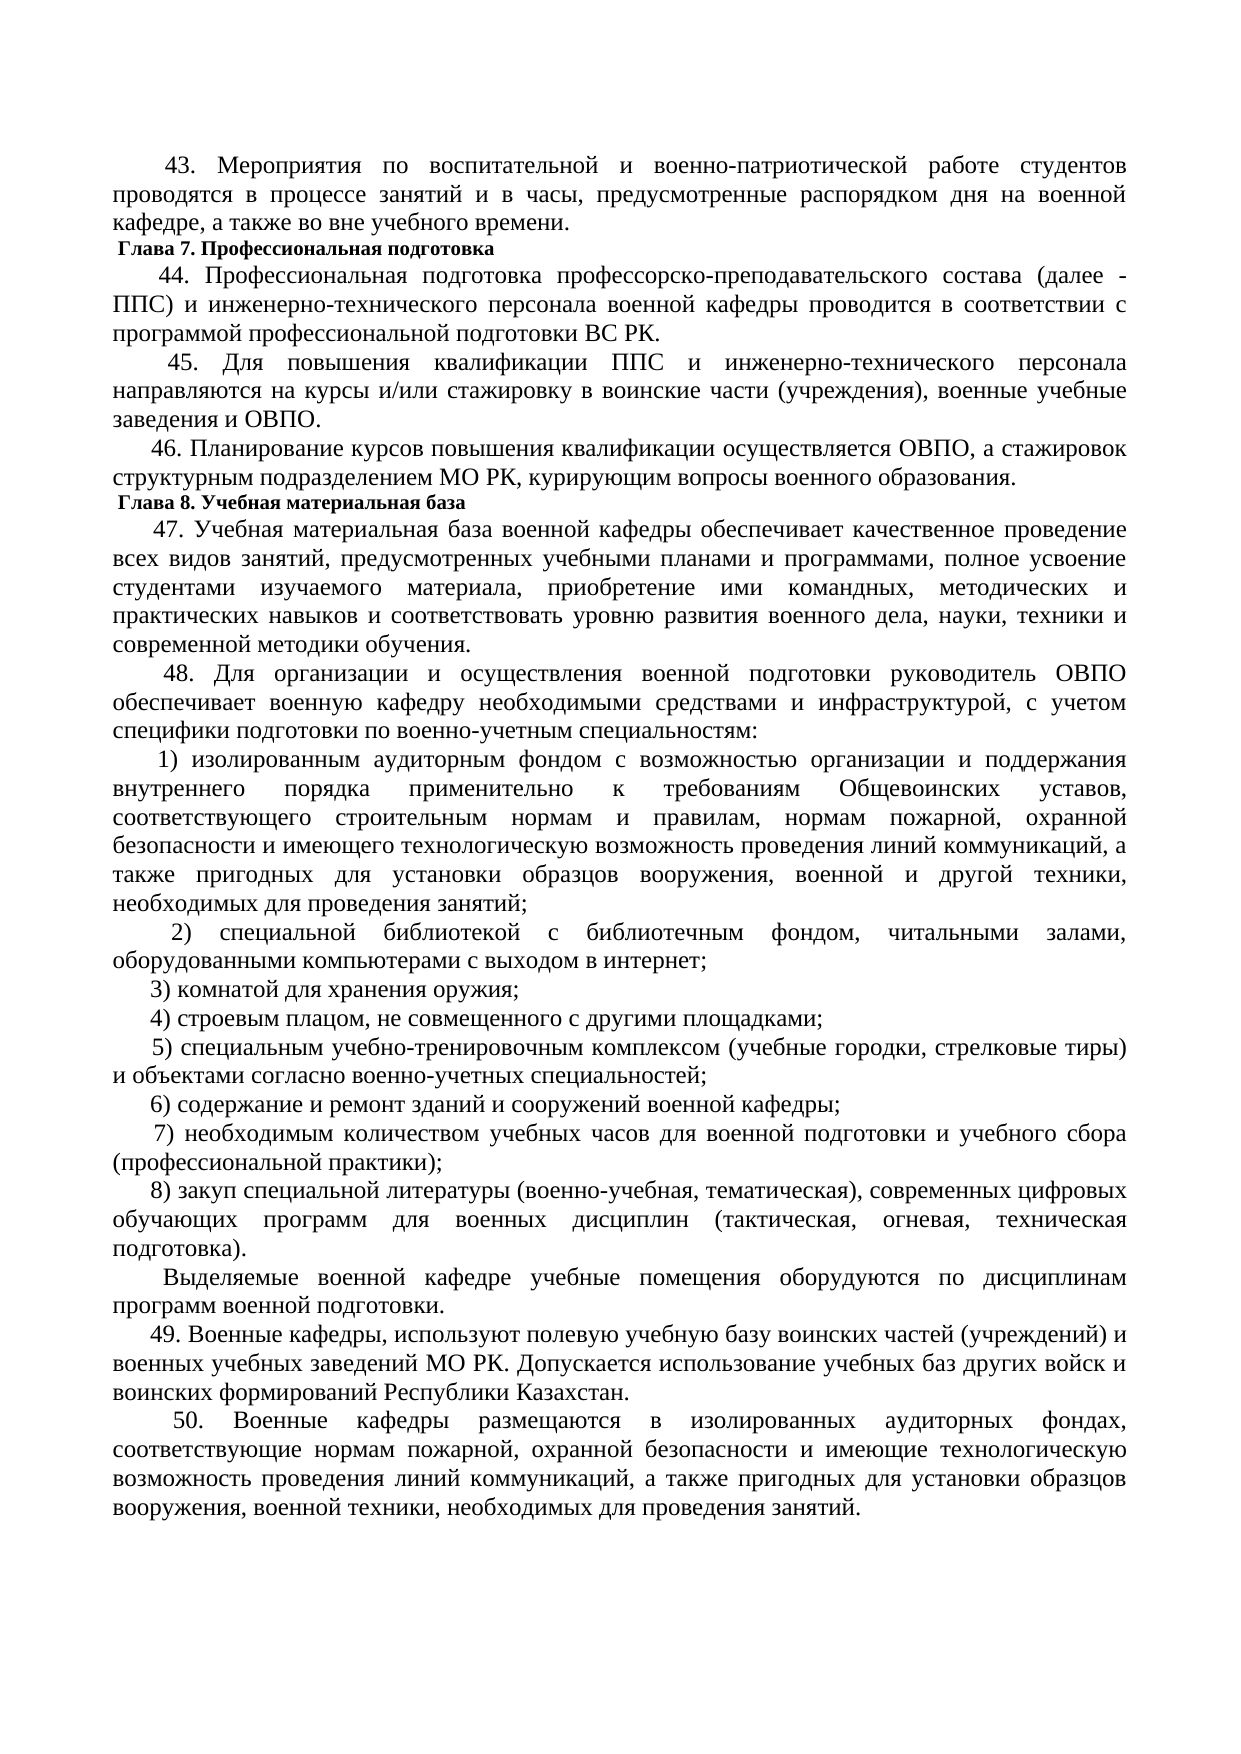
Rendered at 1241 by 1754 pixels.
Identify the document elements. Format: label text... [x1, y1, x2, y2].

text 43. Мероприятия по воспитательной и военно-патриотической работе студентов проводятся в процессе занятий и в часы, предусмотренные распорядком дня на военной кафедре, а также во вне учебного времени. [112, 150, 1128, 236]
text 48. Для организации и осуществления военной подготовки руководитель ОВПО обеспечивает военную кафедру необходимыми средствами и инфраструктурой, с учетом специфики подготовки по военно-учетным специальностям: [112, 658, 1128, 744]
text 49. Военные кафедры, используют полевую учебную базу воинских частей (учреждений) и военных учебных заведений МО РК. Допускается использование учебных баз других войск и воинских формирований Республики Казахстан. [112, 1319, 1128, 1406]
text Глава 8. Учебная материальная база [112, 490, 1128, 514]
text 5) специальным учебно-тренировочным комплексом (учебные городки, стрелковые тиры) и объектами согласно военно-учетных специальностей; [112, 1032, 1128, 1089]
text 44. Профессиональная подготовка профессорско-преподавательского состава (далее - ППС) и инженерно-технического персонала военной кафедры проводится в соответствии с программой профессиональной подготовки ВС РК. [112, 260, 1128, 347]
text 50. Военные кафедры размещаются в изолированных аудиторных фондах, соответствующие нормам пожарной, охранной безопасности и имеющие технологическую возможность проведения линий коммуникаций, а также пригодных для установки образцов вооружения, военной техники, необходимых для проведения занятий. [112, 1406, 1128, 1521]
text 47. Учебная материальная база военной кафедры обеспечивает качественное проведение всех видов занятий, предусмотренных учебными планами и программами, полное усвоение студентами изучаемого материала, приобретение ими командных, методических и практических навыков и соответствовать уровню развития военного дела, науки, техники и современной методики обучения. [112, 514, 1128, 658]
text 7) необходимым количеством учебных часов для военной подготовки и учебного сбора (профессиональной практики); [112, 1118, 1128, 1176]
text 4) строевым плацом, не совмещенного с другими площадками; [112, 1003, 1128, 1032]
text 8) закуп специальной литературы (военно-учебная, тематическая), современных цифровых обучающих программ для военных дисциплин (тактическая, огневая, техническая подготовка). [112, 1176, 1128, 1262]
text 2) специальной библиотекой с библиотечным фондом, читальными залами, оборудованными компьютерами с выходом в интернет; [112, 917, 1128, 974]
text Глава 7. Профессиональная подготовка [112, 236, 1128, 260]
text 46. Планирование курсов повышения квалификации осуществляется ОВПО, а стажировок структурным подразделением МО РК, курирующим вопросы военного образования. [112, 433, 1128, 490]
text Выделяемые военной кафедре учебные помещения оборудуются по дисциплинам программ военной подготовки. [112, 1262, 1128, 1319]
text 3) комнатой для хранения оружия; [112, 974, 1128, 1003]
text 45. Для повышения квалификации ППС и инженерно-технического персонала направляются на курсы и/или стажировку в воинские части (учреждения), военные учебные заведения и ОВПО. [112, 347, 1128, 433]
text 1) изолированным аудиторным фондом с возможностью организации и поддержания внутреннего порядка применительно к требованиям Общевоинских уставов, соответствующего строительным нормам и правилам, нормам пожарной, охранной безопасности и имеющего технологическую возможность проведения линий коммуникаций, а также пригодных для установки образцов вооружения, военной и другой техники, необходимых для проведения занятий; [112, 744, 1128, 917]
text 6) содержание и ремонт зданий и сооружений военной кафедры; [112, 1089, 1128, 1118]
